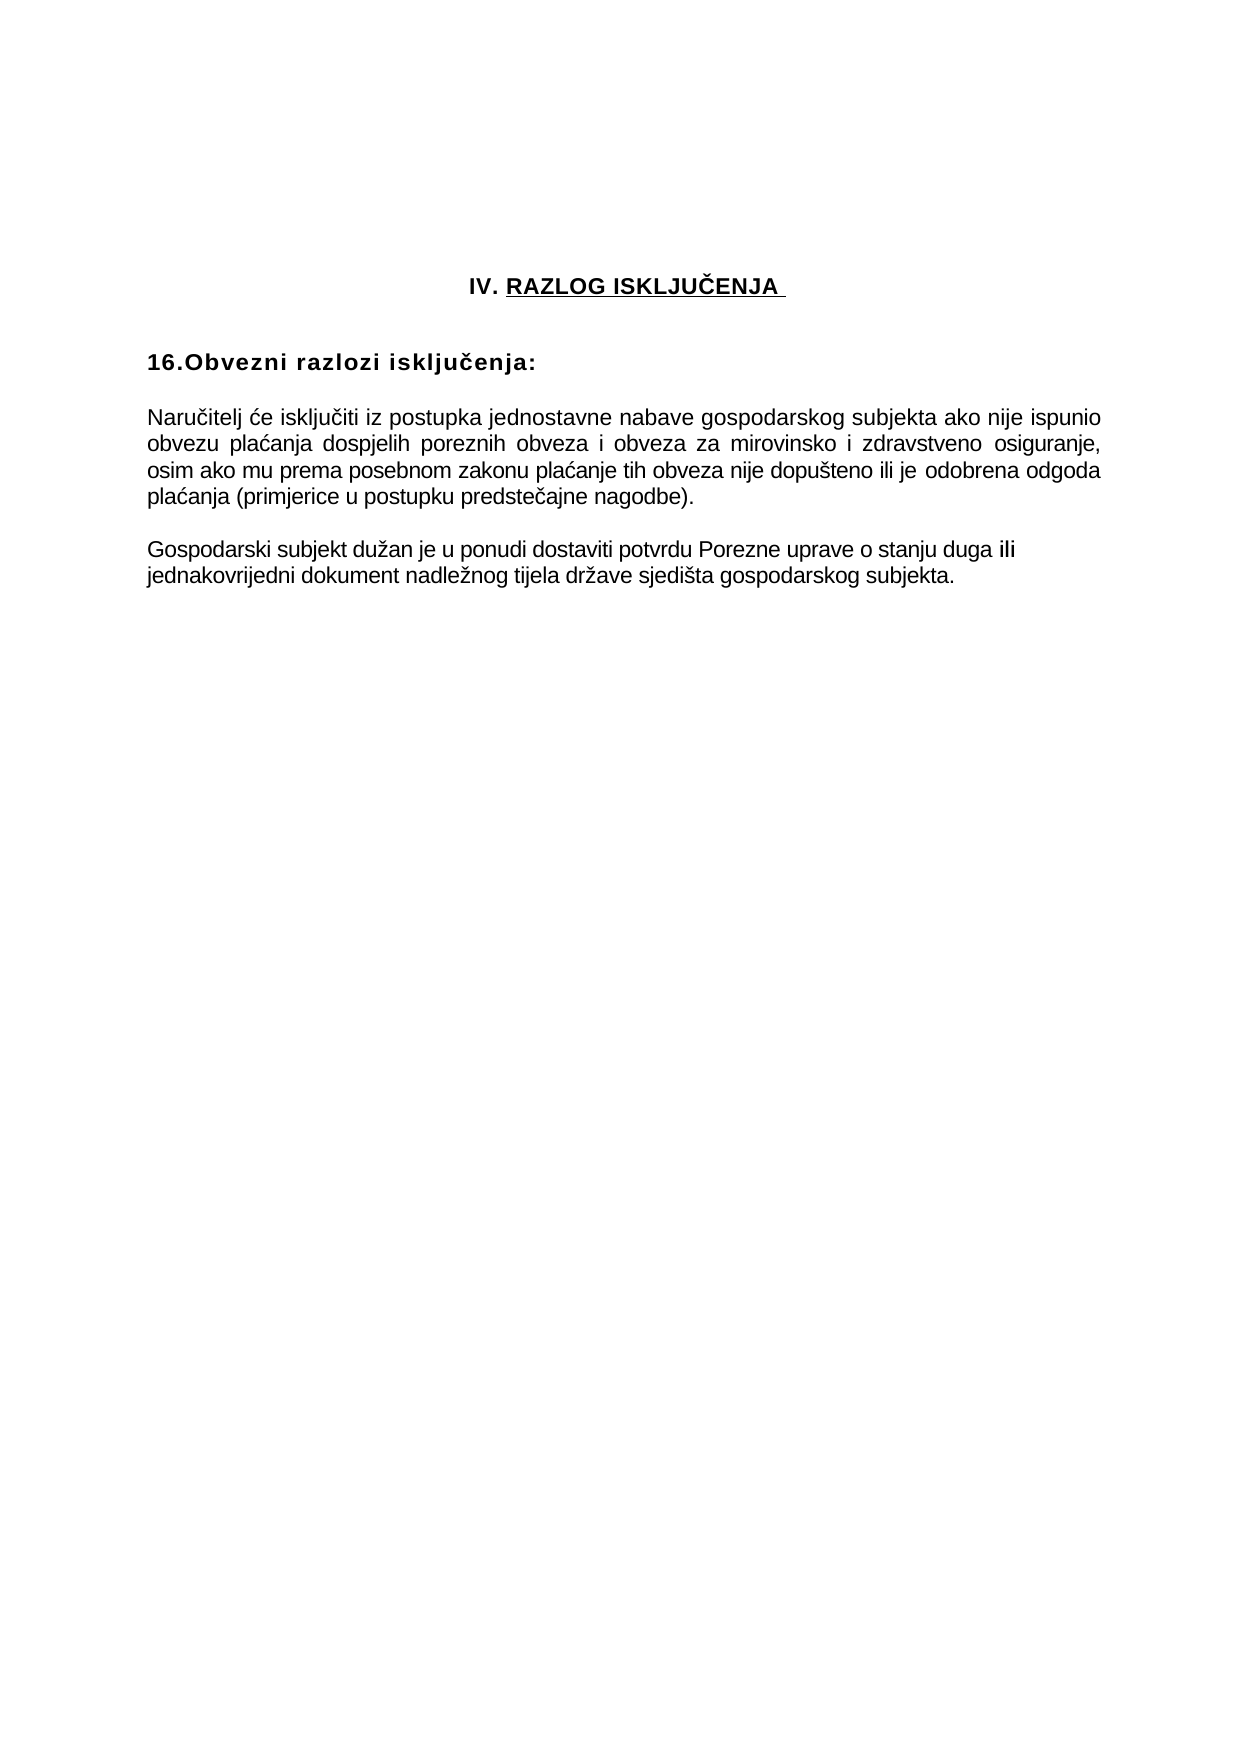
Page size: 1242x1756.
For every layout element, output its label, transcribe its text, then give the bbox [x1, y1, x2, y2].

text Naručitelj će isključiti iz postupka jednostavne nabave gospodarskog subjekta ako nije ispunio obvezu plaćanja dospjelih poreznih obveza i obveza za mirovinsko i zdravstveno osiguranje, osim ako mu prema posebnom zakonu plaćanje tih obveza nije dopušteno ili je odobrena odgoda plaćanja (primjerice u postupku predstečajne nagodbe). [147, 404, 1101, 509]
text Gospodarski subjekt dužan je u ponudi dostaviti potvrdu Porezne uprave o stanju duga ili jednakovrijedni dokument nadležnog tijela države sjedišta gospodarskog subjekta. [147, 536, 1101, 588]
text IV. RAZLOG ISKLJUČENJA [147, 273, 1101, 300]
text 16.Obvezni razlozi isključenja: [147, 348, 1101, 375]
